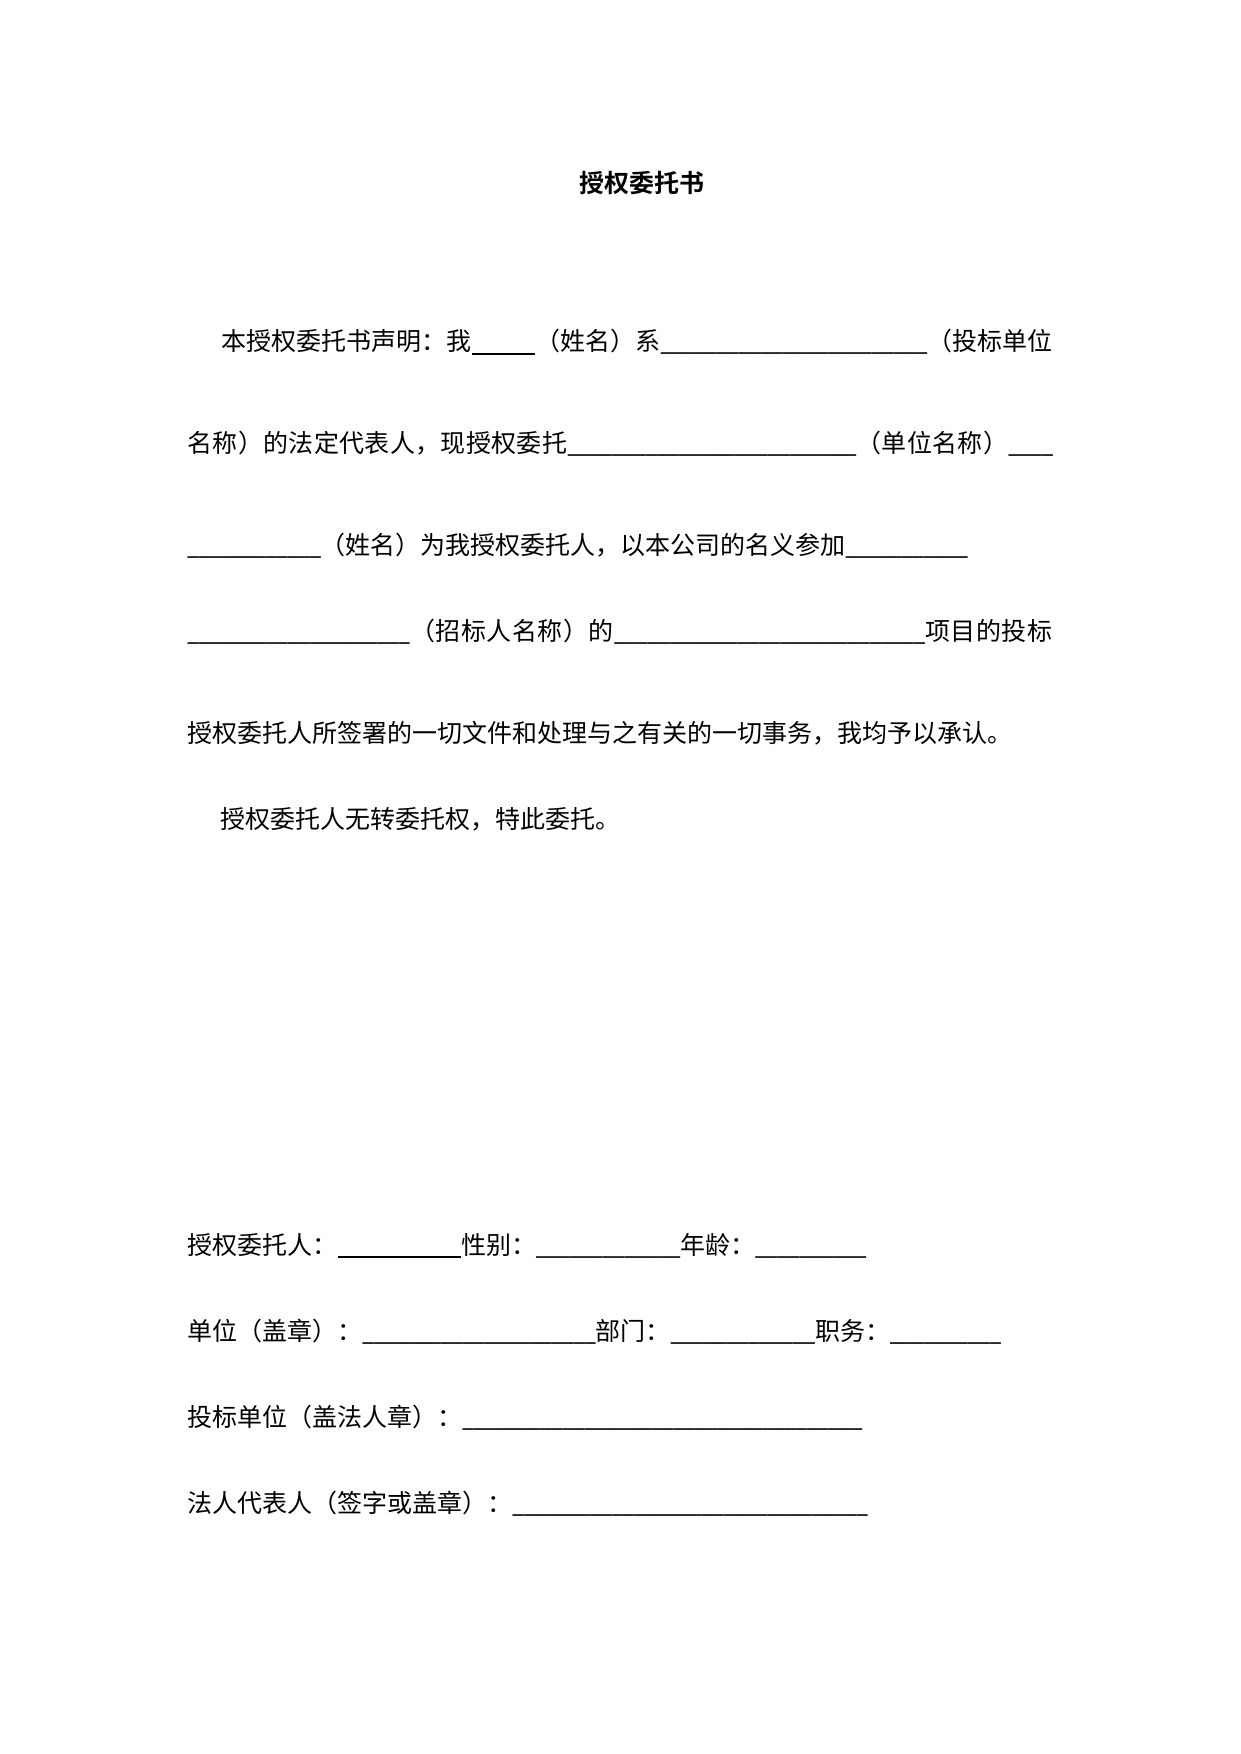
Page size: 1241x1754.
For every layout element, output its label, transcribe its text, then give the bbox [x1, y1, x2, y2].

text 授权委托书 [187, 164, 1053, 200]
text 法人代表人（签字或盖章）：________________________________ [187, 1467, 1053, 1535]
text 授权委托人： 性别：_____________年龄：__________ [187, 1209, 1053, 1277]
text 投标单位（盖法人章）：____________________________________ [187, 1381, 1053, 1449]
text 授权委托人无转委托权，特此委托。 [187, 784, 1053, 852]
text 单位（盖章）：_____________________部门：_____________职务：__________ [187, 1295, 1053, 1363]
text ____________________（招标人名称）的____________________________项目的投标。授权委托人所签署的一切文件和处理与之有关的一切事务，我均予以承认。 [187, 596, 1053, 766]
text 本授权委托书声明：我 （姓名）系________________________（投标单位名称）的法定代表人，现授权委托__________________________（单位名称）________________（姓名）为我授权委托人，以本公司的名义参加___________ [187, 306, 1053, 578]
